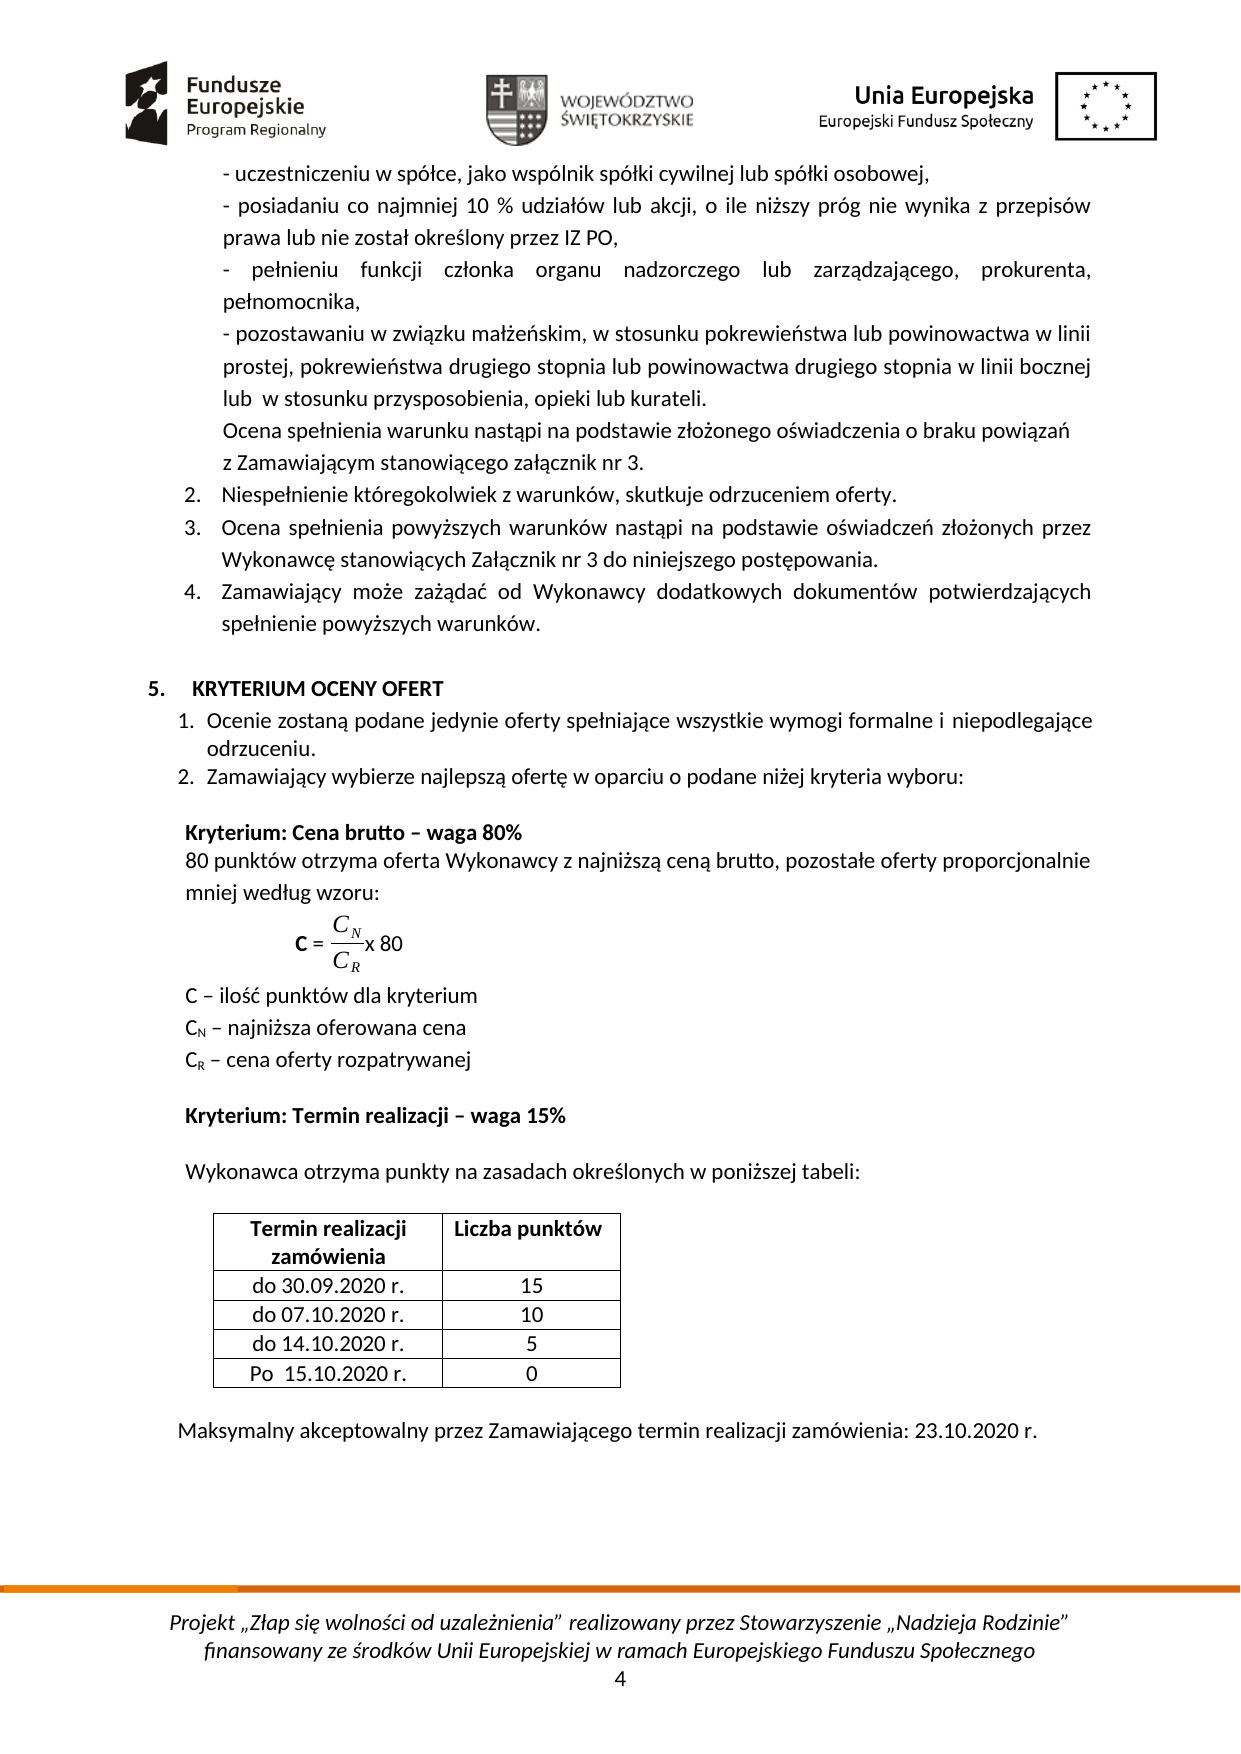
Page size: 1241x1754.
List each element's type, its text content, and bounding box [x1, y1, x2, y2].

list Ocena spełnienia warunku nastąpi na podstawie złożonego oświadczenia o braku powiązań [223, 416, 1093, 444]
text Kryterium: Cena brutto – waga 80% [148, 818, 1093, 846]
table_header Termin realizacji zamówienia [214, 1214, 442, 1270]
text CN – najniższa oferowana cena [148, 1013, 1093, 1041]
list Zamawiający może zażądać od Wykonawcy dodatkowych dokumentów potwierdzających spełnienie powyższych warunków. [184, 577, 1093, 637]
text 80 punktów otrzyma oferta Wykonawcy z najniższą ceną brutto, pozostałe oferty proporcjonalnie mniej według wzoru: [185, 846, 1093, 906]
text CR – cena oferty rozpatrywanej [148, 1045, 1093, 1073]
list Ocena spełnienia powyższych warunków nastąpi na podstawie oświadczeń złożonych przez Wykonawcę stanowiących Załącznik nr 3 do niniejszego postępowania. [184, 513, 1093, 573]
table_header Liczba punktów [443, 1214, 620, 1270]
text C = x 80 [295, 910, 1093, 977]
table_cell 0 [443, 1359, 620, 1387]
table_cell do 30.09.2020 r. [214, 1271, 442, 1299]
text C – ilość punktów dla kryterium [148, 981, 1093, 1009]
picture [797, 49, 1179, 163]
list KRYTERIUM OCENY OFERT [148, 674, 1093, 702]
list - uczestniczeniu w spółce, jako wspólnik spółki cywilnej lub spółki osobowej, [223, 159, 1093, 187]
list Ocenie zostaną podane jedynie oferty spełniające wszystkie wymogi formalne i niepodlegające odrzuceniu. [177, 706, 1093, 762]
list Niespełnienie któregokolwiek z warunków, skutkuje odrzuceniem oferty. [184, 481, 1093, 508]
list - posiadaniu co najmniej 10 % udziałów lub akcji, o ile niższy próg nie wynika z przepisów prawa lub nie został określony przez IZ PO, [223, 191, 1093, 251]
picture [105, 40, 375, 163]
list z Zamawiającym stanowiącego załącznik nr 3. [223, 448, 1093, 476]
table_cell Po 15.10.2020 r. [214, 1359, 442, 1387]
picture [455, 62, 748, 159]
list - pełnieniu funkcji członka organu nadzorczego lub zarządzającego, prokurenta, pełnomocnika, [223, 255, 1093, 315]
table_cell 10 [443, 1301, 620, 1328]
text Wykonawca otrzyma punkty na zasadach określonych w poniższej tabeli: [185, 1157, 1093, 1185]
table_cell 5 [443, 1330, 620, 1358]
list - pozostawaniu w związku małżeńskim, w stosunku pokrewieństwa lub powinowactwa w linii prostej, pokrewieństwa drugiego stopnia lub powinowactwa drugiego stopnia w linii bocznej lub w stosunku przysposobienia, opieki lub kurateli. [223, 319, 1093, 412]
text Maksymalny akceptowalny przez Zamawiającego termin realizacji zamówienia: 23.10.2020 r. [177, 1416, 1093, 1444]
table_cell do 14.10.2020 r. [214, 1330, 442, 1358]
table_cell 15 [443, 1271, 620, 1299]
text Kryterium: Termin realizacji – waga 15% [148, 1101, 1093, 1129]
table_cell do 07.10.2020 r. [214, 1301, 442, 1328]
list Zamawiający wybierze najlepszą ofertę w oparciu o podane niżej kryteria wyboru: [177, 762, 1093, 790]
